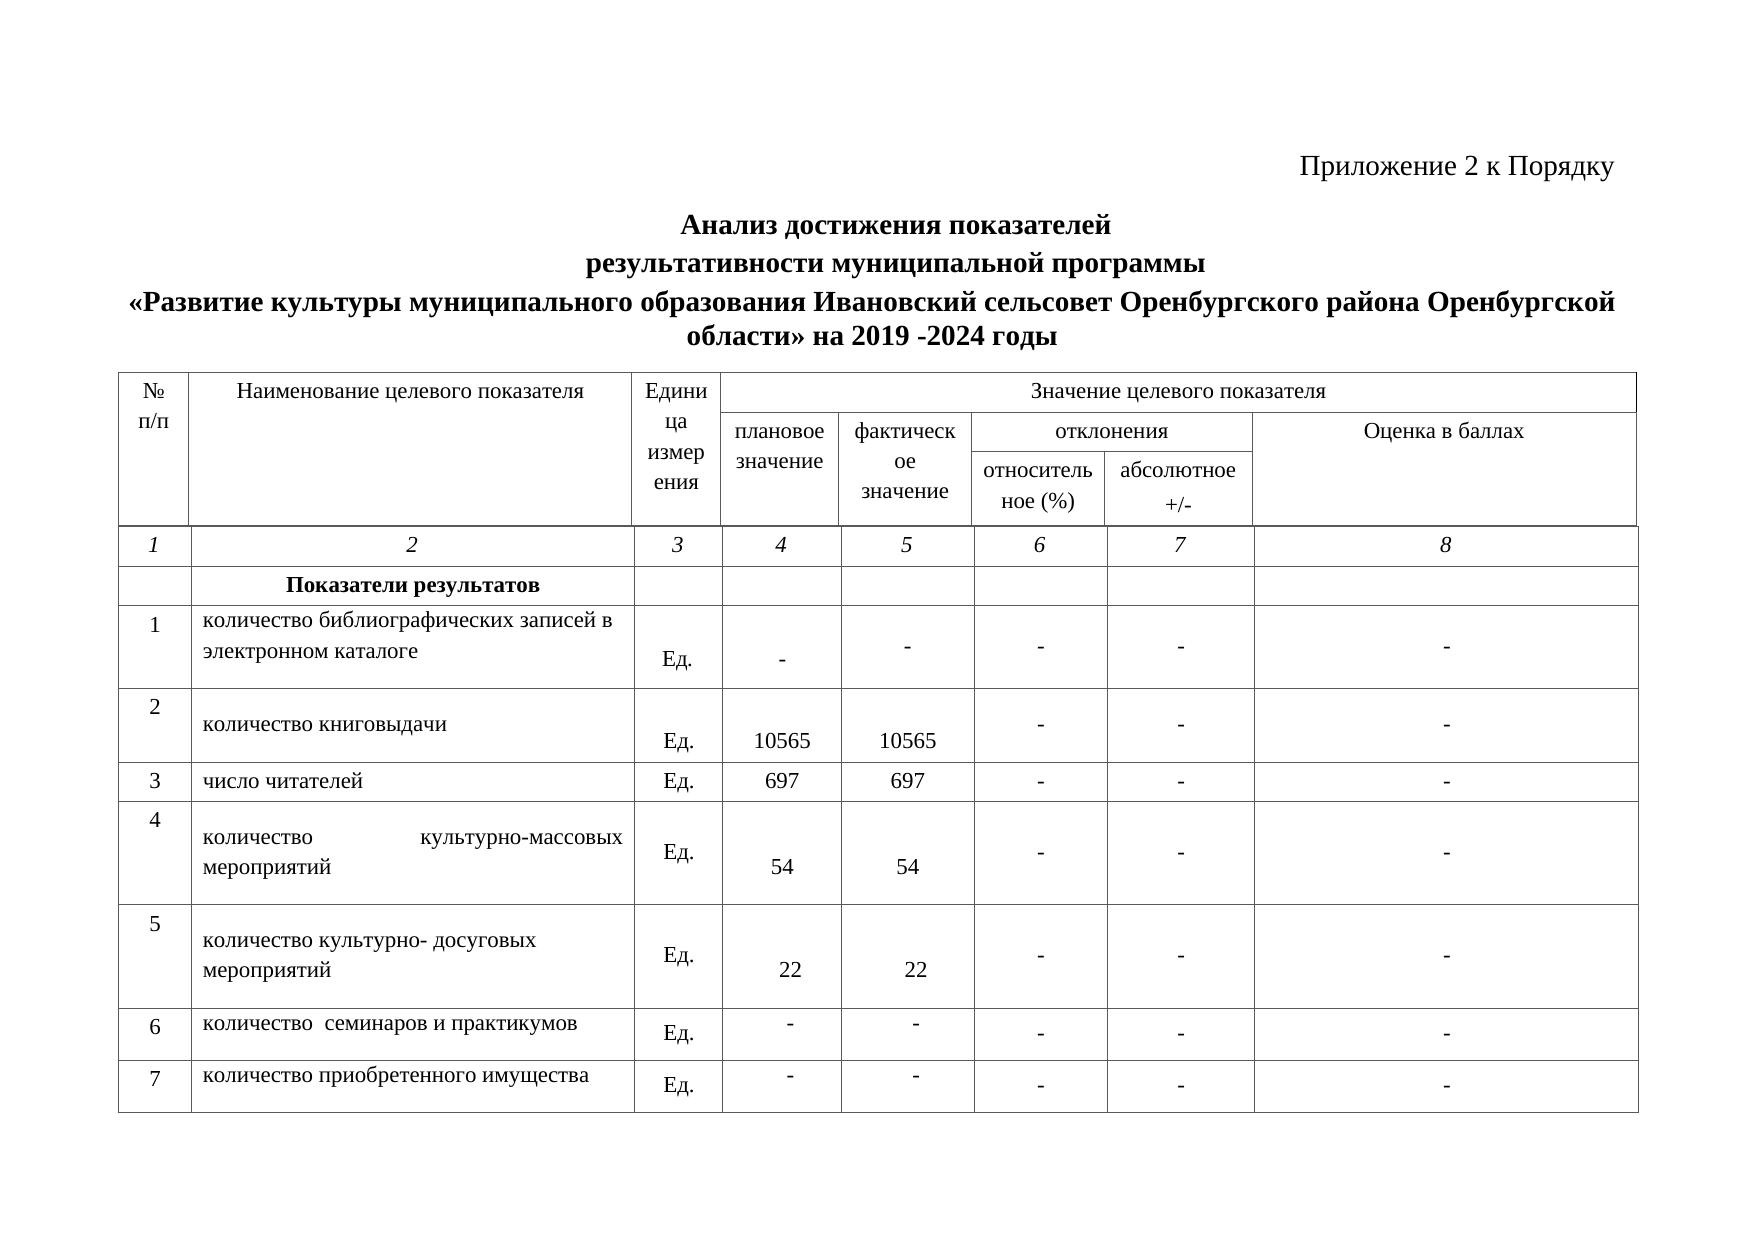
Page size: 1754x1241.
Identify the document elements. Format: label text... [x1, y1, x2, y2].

table_cell - [842, 606, 974, 688]
table_header № п/п [119, 373, 188, 525]
table_cell отклонения [972, 413, 1252, 451]
table_cell 54 [723, 802, 841, 904]
table_cell Ед. [635, 1061, 722, 1112]
table_cell Ед. [635, 905, 722, 1007]
table_cell 1 [119, 606, 191, 688]
table_cell - [1108, 606, 1254, 688]
table_cell 54 [842, 802, 974, 904]
table_cell - [1108, 905, 1254, 1007]
table_header 2 [192, 527, 634, 566]
text результативности муниципальной программы [156, 246, 1636, 279]
table_cell 3 [119, 763, 191, 801]
table_cell - [1108, 1009, 1254, 1059]
table_header 6 [975, 527, 1107, 566]
table_header Единица измерения [632, 373, 720, 525]
table_cell 697 [723, 763, 841, 801]
text «Развитие культуры муниципального образования Ивановский сельсовет Оренбургского района Оренбургской области» на 2019 -2024 годы [118, 284, 1626, 351]
table_cell количество книговыдачи [192, 689, 634, 762]
table_header 5 [842, 527, 974, 566]
table_header 7 [1108, 527, 1254, 566]
table_cell - [1255, 802, 1638, 904]
table_cell 4 [119, 802, 191, 904]
table_cell Ед. [635, 606, 722, 688]
table_header 1 [119, 527, 191, 566]
table_cell - [1108, 689, 1254, 762]
table_cell относительное (%) [972, 452, 1104, 525]
table_cell - [975, 905, 1107, 1007]
table_header Наименование целевого показателя [189, 373, 631, 525]
table_cell - [1108, 1061, 1254, 1112]
table_cell - [1255, 763, 1638, 801]
table_cell Ед. [635, 689, 722, 762]
table_cell количество библиографических записей в электронном каталоге [192, 606, 634, 688]
table_cell - [842, 1009, 974, 1059]
table_cell - [975, 1009, 1107, 1059]
table_cell 697 [842, 763, 974, 801]
table_cell - [1255, 689, 1638, 762]
table_cell - [842, 1061, 974, 1112]
table_cell - [1255, 606, 1638, 688]
table_header 3 [635, 527, 722, 566]
table_cell абсолютное +/- [1105, 452, 1252, 525]
table_cell [1108, 567, 1254, 605]
table_cell [119, 567, 191, 605]
table_cell Показатели результатов [192, 567, 634, 605]
table_header 8 [1255, 527, 1638, 566]
table_cell Ед. [635, 1009, 722, 1059]
table_cell - [975, 763, 1107, 801]
table_cell 10565 [723, 689, 841, 762]
table_cell число читателей [192, 763, 634, 801]
table_cell 10565 [842, 689, 974, 762]
table_cell количество семинаров и практикумов [192, 1009, 634, 1059]
table_cell 22 [723, 905, 841, 1007]
table_cell Ед. [635, 763, 722, 801]
table_cell [723, 567, 841, 605]
table_cell [975, 567, 1107, 605]
text Анализ достижения показателей [156, 207, 1636, 241]
table_cell [842, 567, 974, 605]
table_cell - [975, 802, 1107, 904]
table_cell - [723, 1009, 841, 1059]
text Приложение 2 к Порядку [1299, 148, 1636, 181]
table_cell 2 [119, 689, 191, 762]
table_cell - [1255, 1061, 1638, 1112]
table_cell [1255, 567, 1638, 605]
table_cell количество культурно-массовых мероприятий [192, 802, 634, 904]
table_cell - [1255, 1009, 1638, 1059]
table_cell 5 [119, 905, 191, 1007]
table_cell - [1108, 802, 1254, 904]
table_header Значение целевого показателя [721, 373, 1636, 412]
table_cell фактическое значение [839, 413, 971, 525]
table_cell - [1255, 905, 1638, 1007]
table_cell - [723, 606, 841, 688]
table_cell - [723, 1061, 841, 1112]
table_cell Оценка в баллах [1253, 413, 1636, 525]
table_cell количество приобретенного имущества [192, 1061, 634, 1112]
table_cell - [975, 606, 1107, 688]
table_cell [635, 567, 722, 605]
table_cell - [975, 1061, 1107, 1112]
table_cell - [1108, 763, 1254, 801]
table_cell Ед. [635, 802, 722, 904]
table_cell 6 [119, 1009, 191, 1059]
table_cell - [975, 689, 1107, 762]
table_cell количество культурно- досуговых мероприятий [192, 905, 634, 1007]
table_cell 22 [842, 905, 974, 1007]
table_cell плановое значение [721, 413, 838, 525]
table_header 4 [723, 527, 841, 566]
table_cell 7 [119, 1061, 191, 1112]
